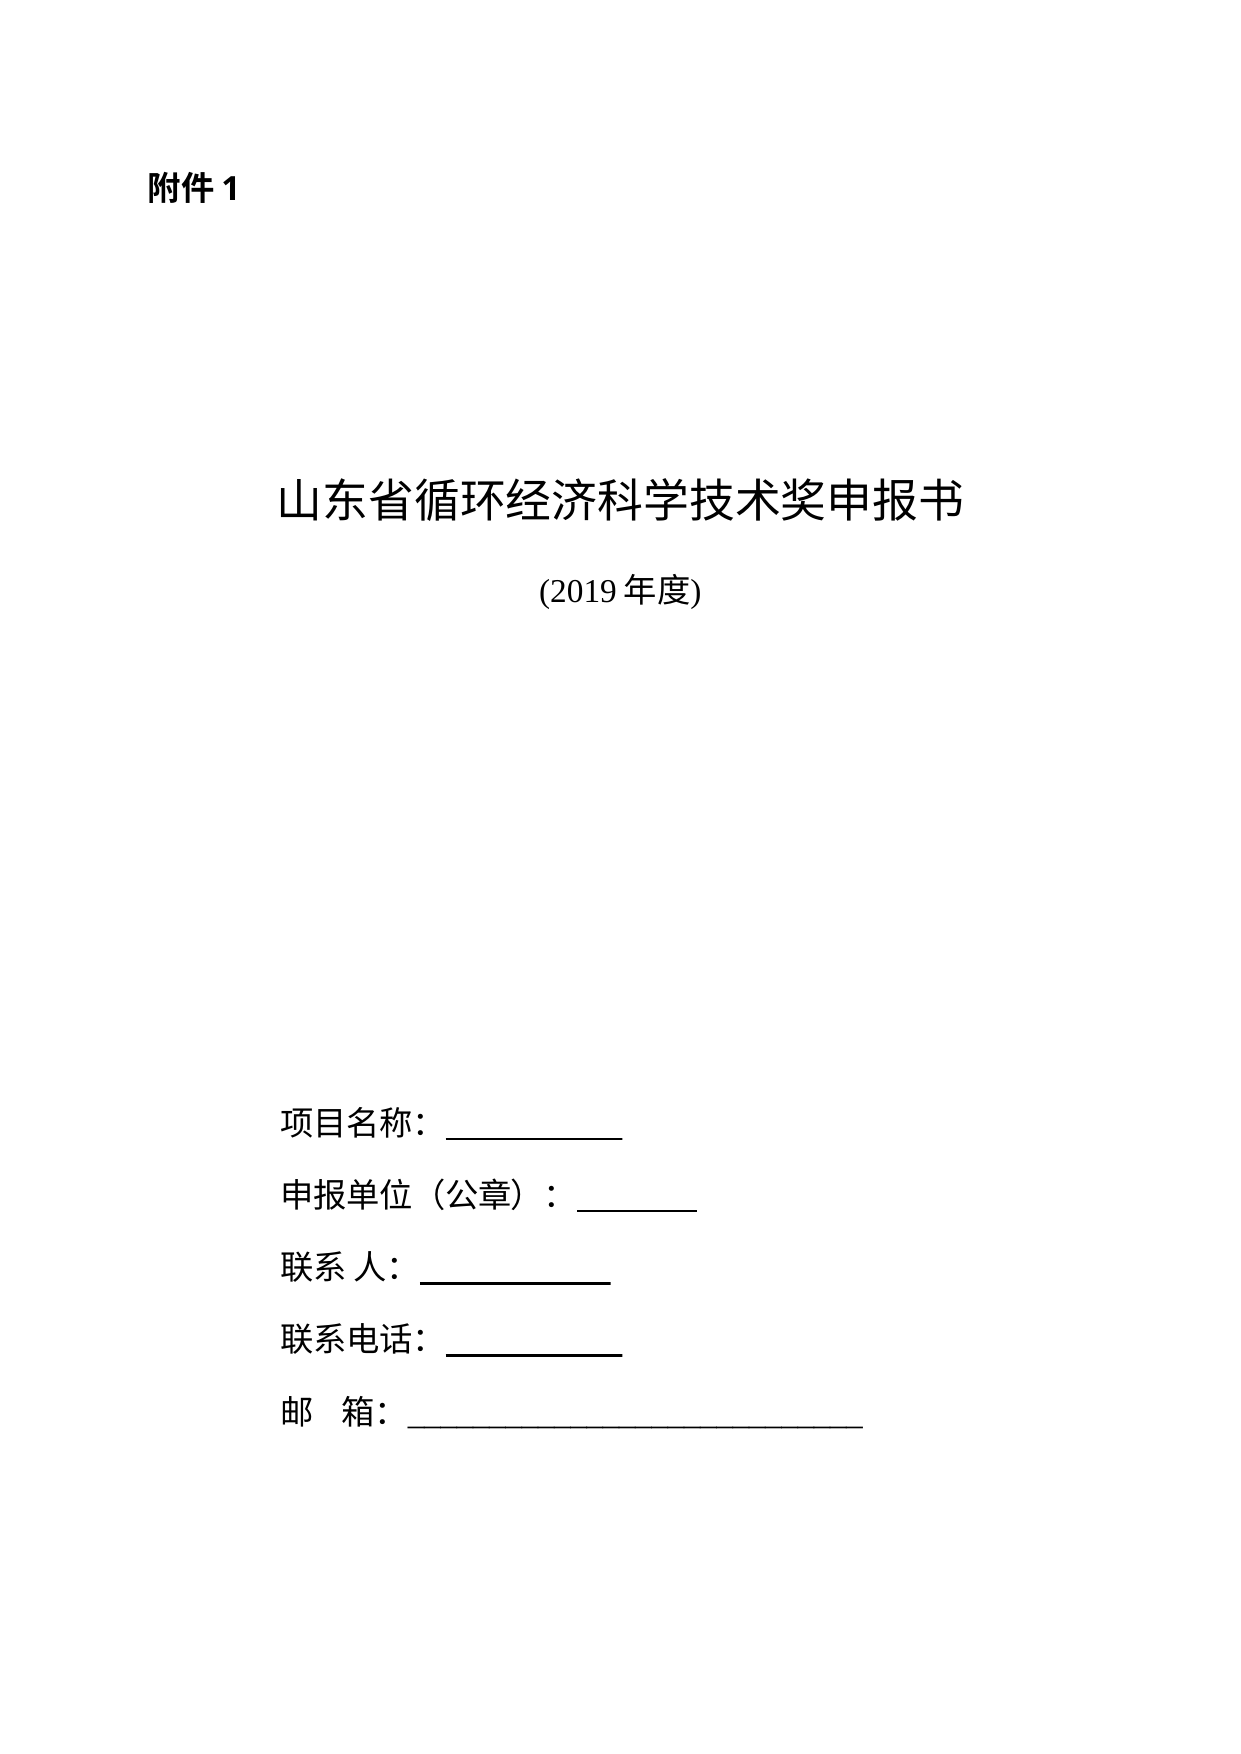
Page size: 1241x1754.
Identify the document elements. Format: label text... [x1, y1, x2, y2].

text 申报单位（公章）： [148, 1169, 1092, 1217]
text (2019年度) [148, 564, 1092, 612]
text 附件1 [148, 162, 1092, 210]
text 项目名称： [148, 1096, 1092, 1144]
text 联系 人： [148, 1241, 1092, 1289]
text 邮 箱：____________________________ [148, 1386, 1092, 1434]
text 联系电话： [148, 1313, 1092, 1361]
text 山东省循环经济科学技术奖申报书 [148, 464, 1092, 531]
